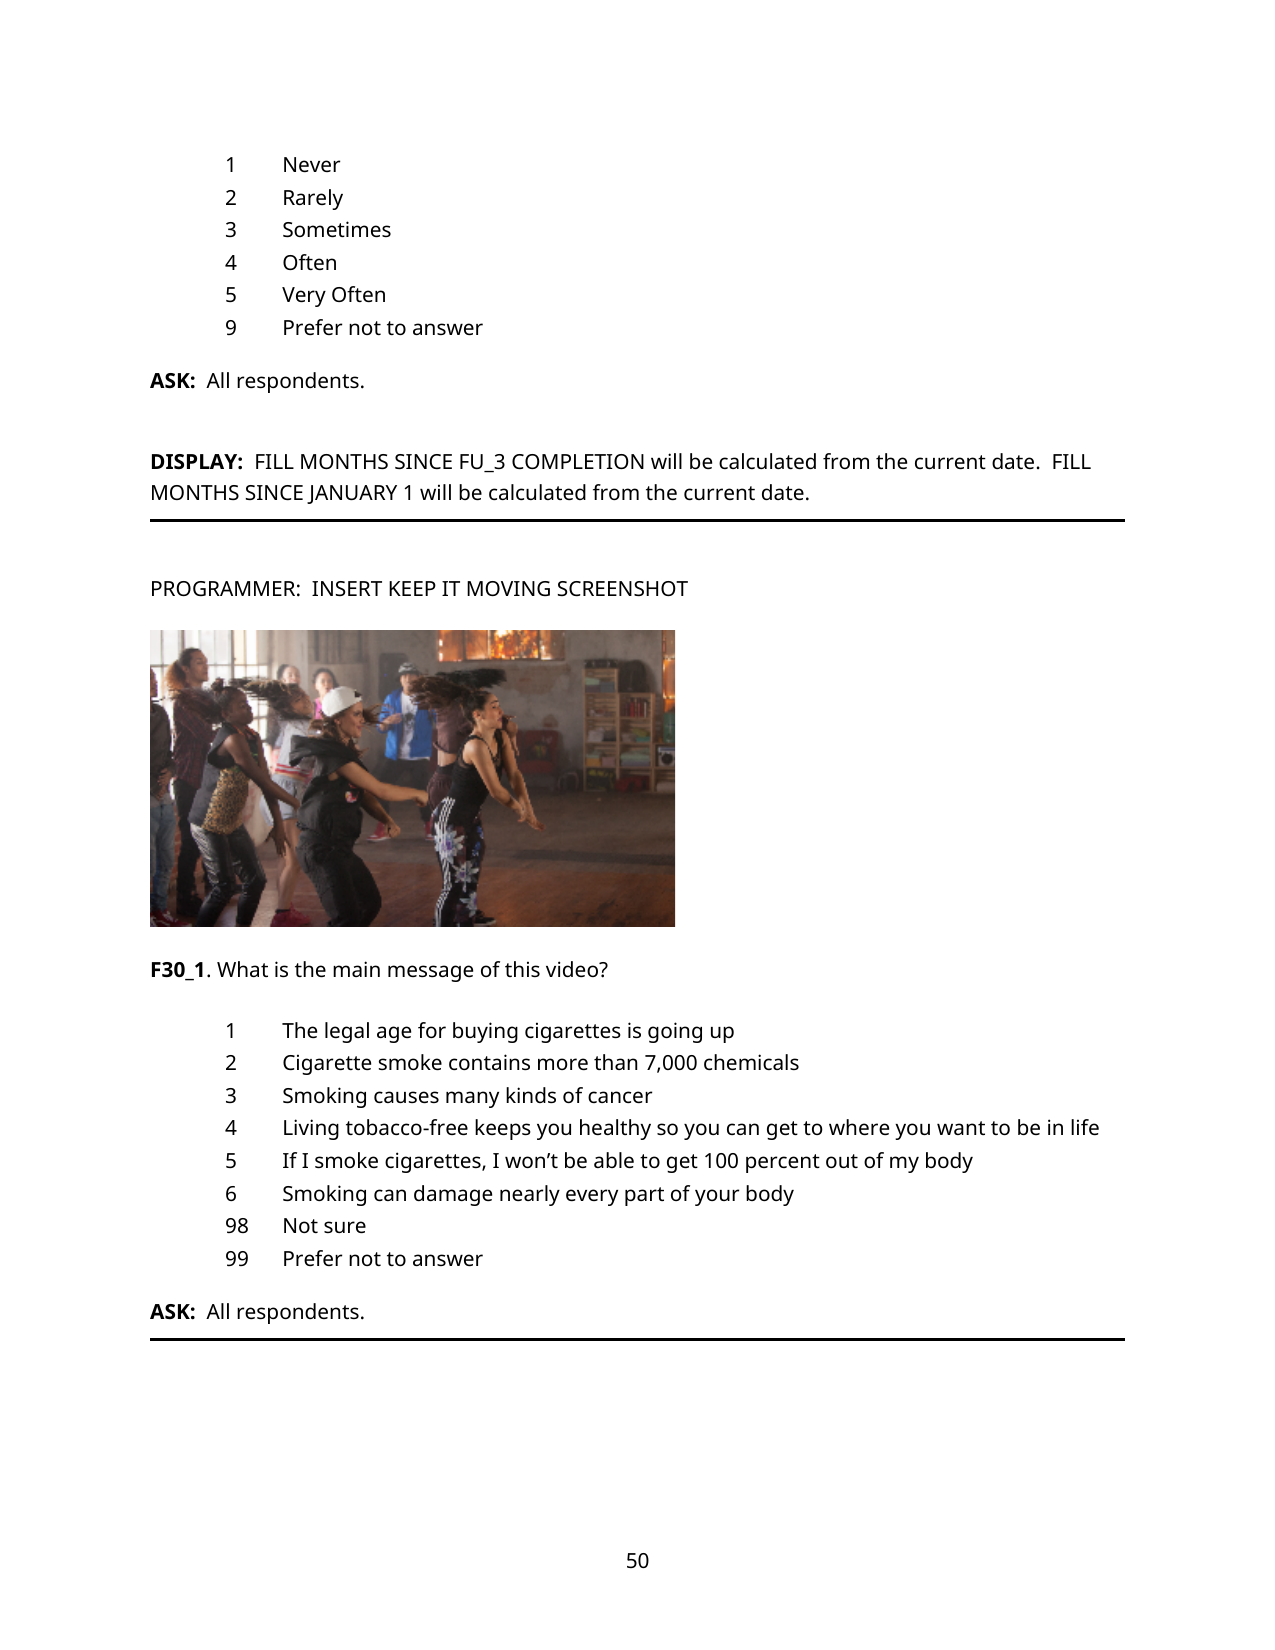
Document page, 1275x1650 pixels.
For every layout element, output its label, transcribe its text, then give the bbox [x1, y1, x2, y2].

text 9 Prefer not to answer [225, 313, 1125, 341]
text 4 Living tobacco-free keeps you healthy so you can get to where you want to be in life [225, 1113, 1125, 1142]
text 1 Never [225, 150, 1125, 178]
text 99 Prefer not to answer [225, 1244, 1125, 1272]
text 5 If I smoke cigarettes, I won’t be able to get 100 percent out of my body [225, 1146, 1125, 1174]
text ASK: All respondents. [150, 366, 1125, 395]
text 4 Often [225, 248, 1125, 276]
text 2 Cigarette smoke contains more than 7,000 chemicals [225, 1048, 1125, 1077]
text F30_1. What is the main message of this video? [150, 955, 1125, 983]
text DISPLAY: FILL MONTHS SINCE FU_3 COMPLETION will be calculated from the current date. FILL MONTHS SINCE JANUARY 1 will be calculated from the current date. [150, 447, 1125, 519]
text 6 Smoking can damage nearly every part of your body [225, 1179, 1125, 1207]
text PROGRAMMER: INSERT KEEP IT MOVING SCREENSHOT [150, 574, 1125, 602]
text 5 Very Often [225, 280, 1125, 309]
text 2 Rarely [225, 183, 1125, 211]
picture [150, 630, 675, 927]
text 3 Sometimes [225, 215, 1125, 244]
text 3 Smoking causes many kinds of cancer [225, 1081, 1125, 1109]
text ASK: All respondents. [150, 1297, 1125, 1338]
text 98 Not sure [225, 1211, 1125, 1240]
text 1 The legal age for buying cigarettes is going up [225, 1016, 1125, 1044]
